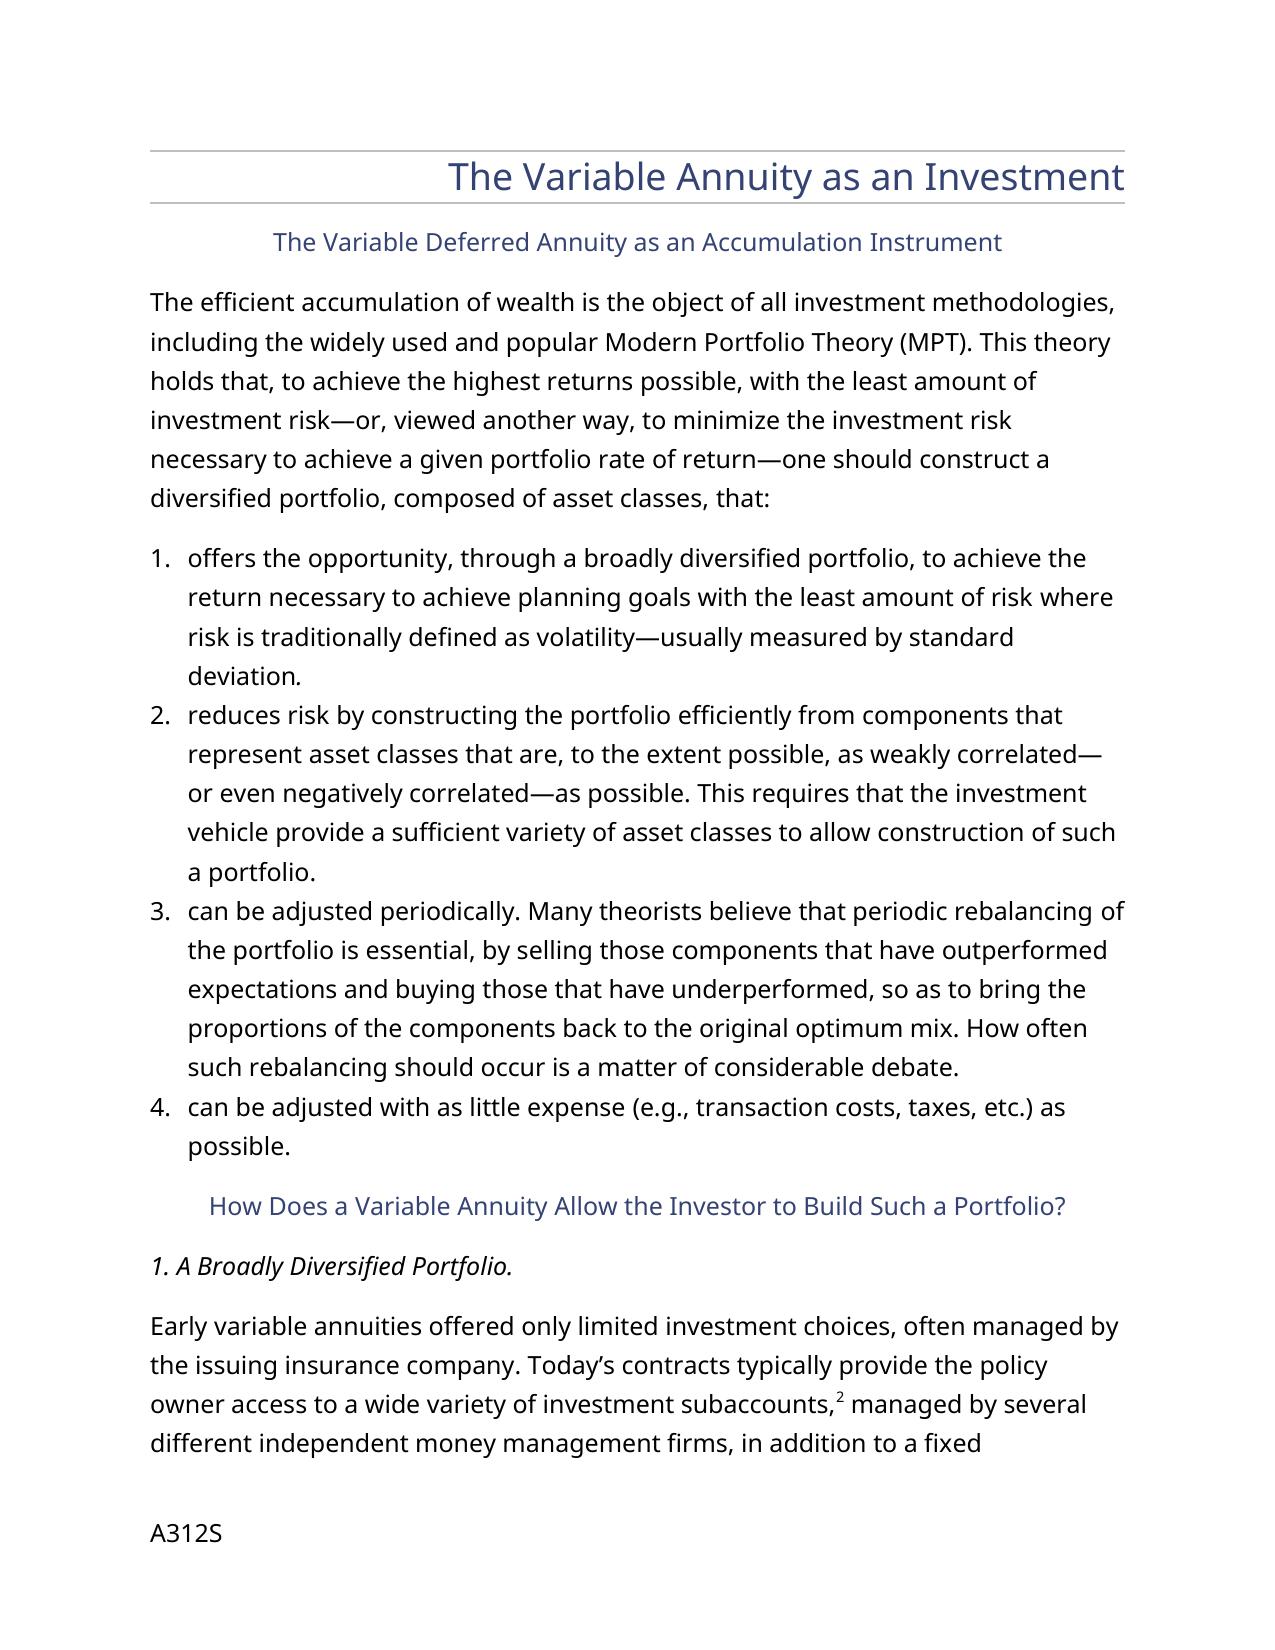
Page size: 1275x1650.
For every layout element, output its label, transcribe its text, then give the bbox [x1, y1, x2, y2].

title The Variable Annuity as an Investment [150, 152, 1125, 202]
list 2. reduces risk by constructing the portfolio efficiently from components that represent asset classes that are, to the extent possible, as weakly correlated—or even negatively correlated—as possible. This requires that the investment vehicle provide a sufficient variety of asset classes to allow construction of such a portfolio. [150, 698, 1125, 888]
list 3. can be adjusted periodically. Many theorists believe that periodic rebalancing of the portfolio is essential, by selling those components that have outperformed expectations and buying those that have underperformed, so as to bring the proportions of the components back to the original optimum mix. How often such rebalancing should occur is a matter of considerable debate. [150, 893, 1125, 1084]
subtitle The Variable Deferred Annuity as an Accumulation Instrument [150, 225, 1125, 259]
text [150, 1308, 1125, 1460]
subtitle How Does a Variable Annuity Allow the Investor to Build Such a Portfolio? [150, 1188, 1125, 1222]
list 4. can be adjusted with as little expense (e.g., transaction costs, taxes, etc.) as possible. [150, 1089, 1125, 1162]
text The efficient accumulation of wealth is the object of all investment methodologies, including the widely used and popular Modern Portfolio Theory (MPT). This theory holds that, to achieve the highest returns possible, with the least amount of investment risk—or, viewed another way, to minimize the investment risk necessary to achieve a given portfolio rate of return—one should construct a diversified portfolio, composed of asset classes, that: [150, 285, 1125, 515]
text 1. A Broadly Diversified Portfolio. [150, 1248, 1125, 1282]
list 1. offers the opportunity, through a broadly diversified portfolio, to achieve the return necessary to achieve planning goals with the least amount of risk where risk is traditionally defined as volatility—usually measured by standard deviation. [150, 541, 1125, 692]
